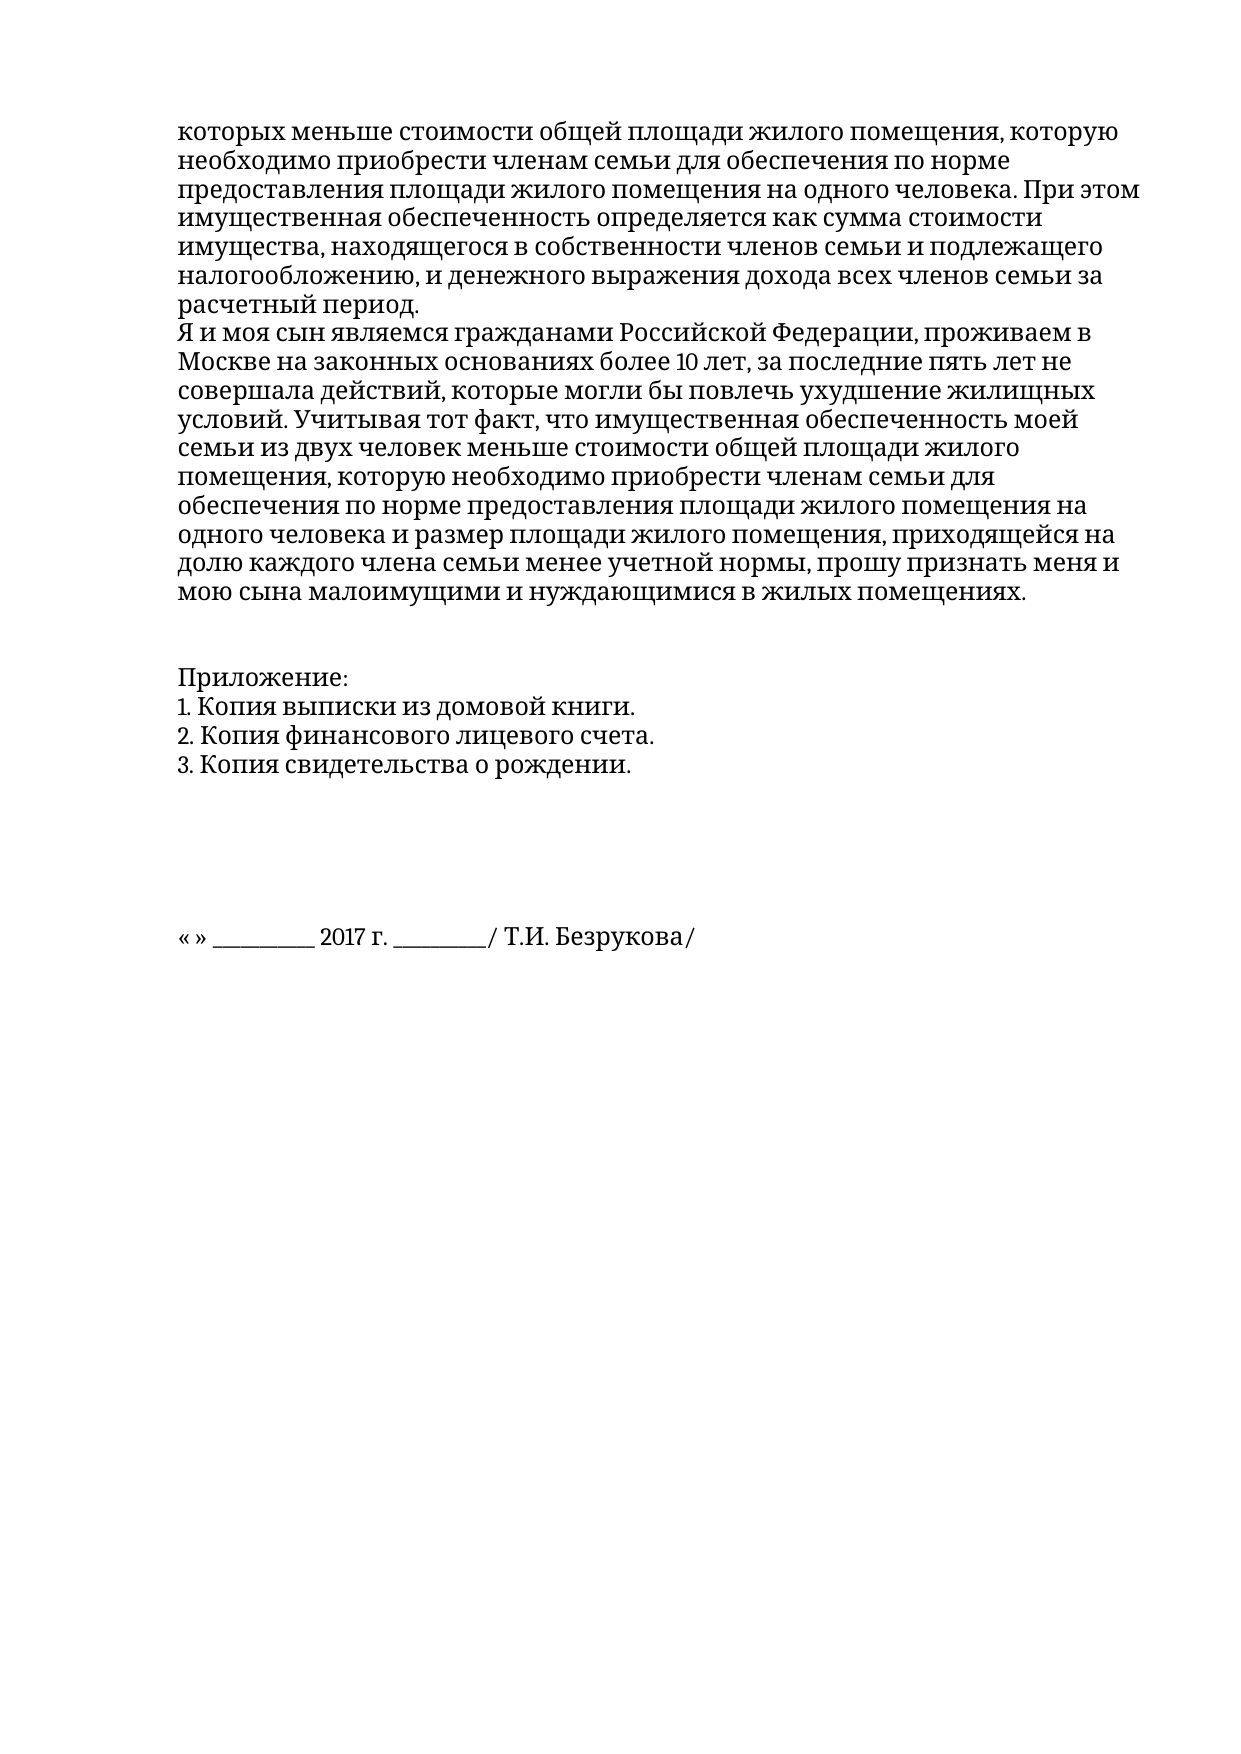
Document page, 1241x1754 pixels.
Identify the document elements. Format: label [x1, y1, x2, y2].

text [177, 118, 1152, 952]
